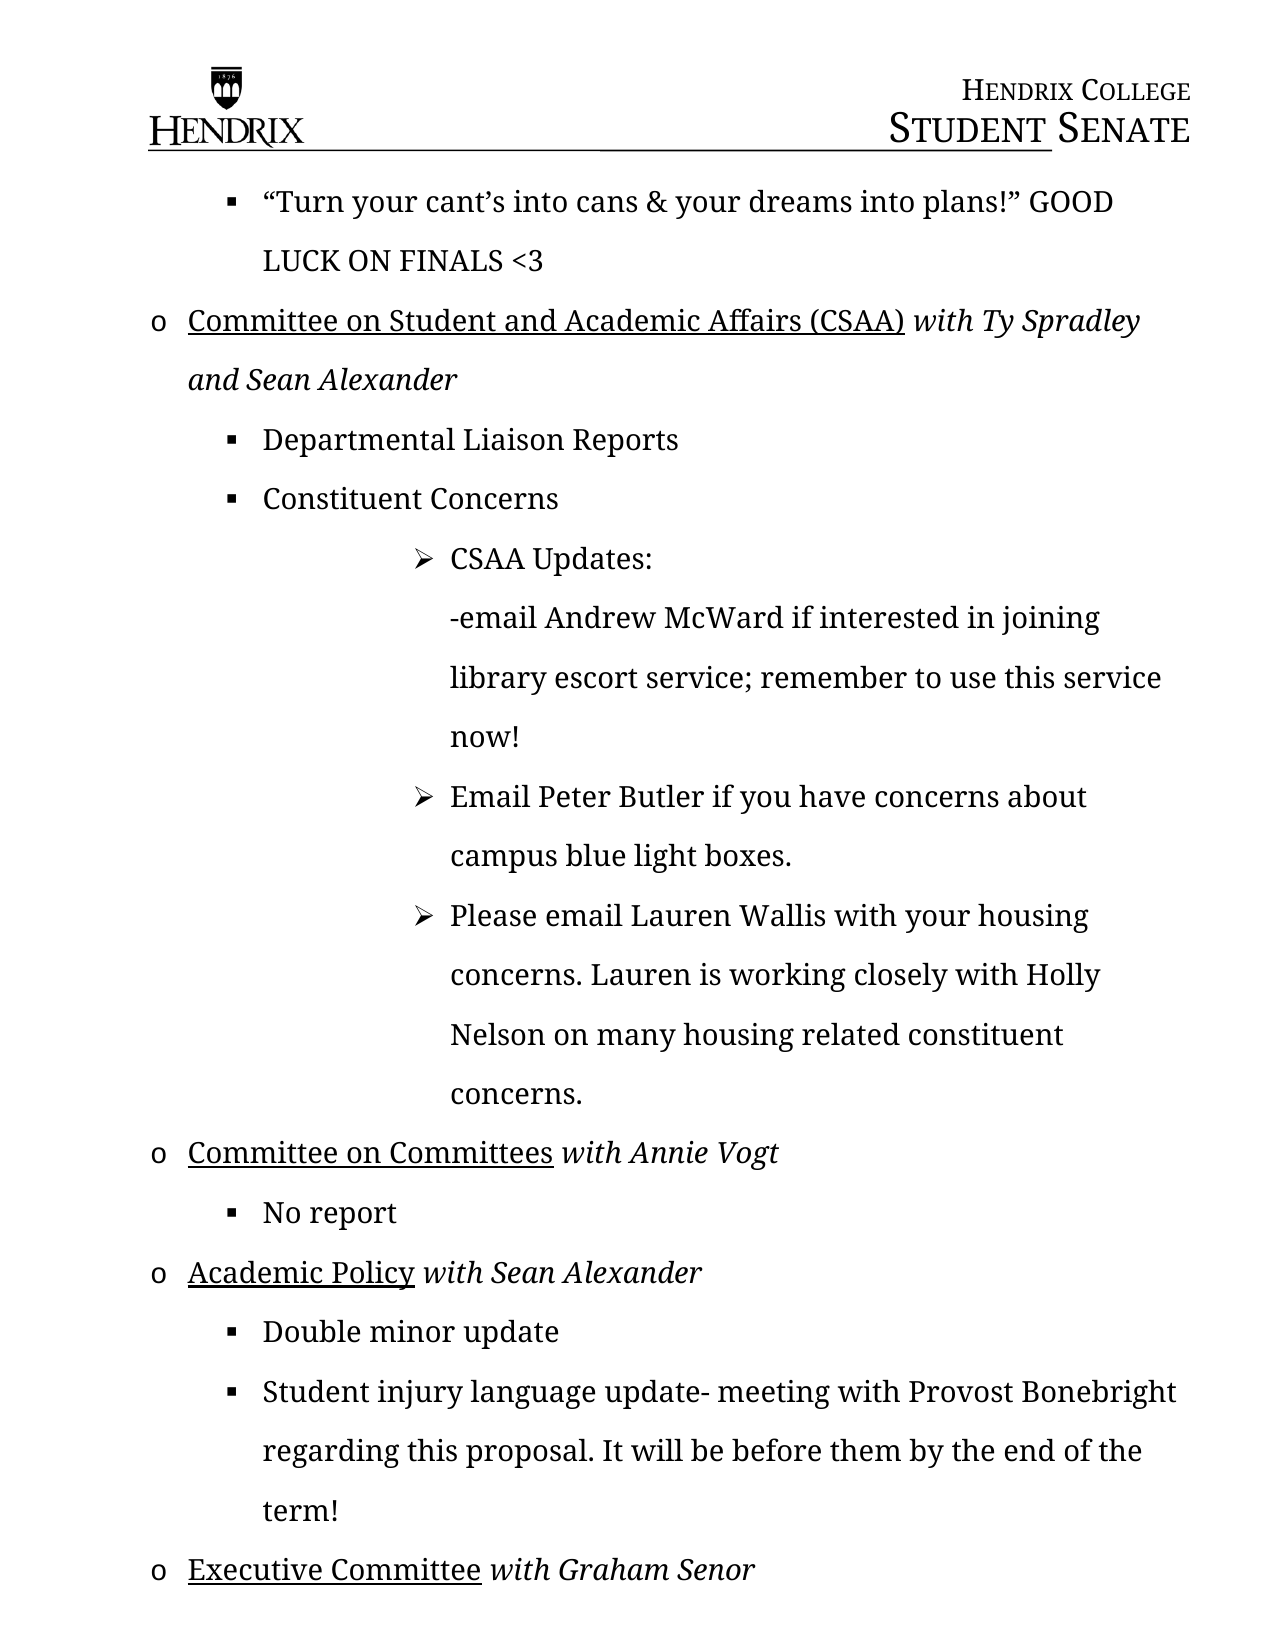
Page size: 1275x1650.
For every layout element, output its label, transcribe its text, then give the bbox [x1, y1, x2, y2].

list Please email Lauren Wallis with your housing concerns. Lauren is working closely with Holly Nelson on many housing related constituent concerns. [412, 895, 1191, 1113]
list Academic Policy with Sean Alexander [150, 1252, 1191, 1292]
list “Turn your cant’s into cans & your dreams into plans!” GOOD LUCK ON FINALS <3 [225, 181, 1191, 280]
picture [146, 64, 306, 149]
list No report [225, 1192, 1191, 1232]
list Email Peter Butler if you have concerns about campus blue light boxes. [412, 776, 1191, 875]
list Executive Committee with Graham Senor [150, 1550, 1191, 1589]
list CSAA Updates: -email Andrew McWard if interested in joining library escort service; remember to use this service now! [412, 538, 1191, 756]
list Committee on Student and Academic Affairs (CSAA) with Ty Spradley and Sean Alexander [150, 300, 1191, 399]
list Double minor update [225, 1312, 1191, 1351]
list Departmental Liaison Reports [225, 419, 1191, 459]
list Student injury language update- meeting with Provost Bonebright regarding this proposal. It will be before them by the end of the term! [225, 1371, 1191, 1530]
list Constituent Concerns [225, 478, 1191, 518]
list Committee on Committees with Annie Vogt [150, 1133, 1191, 1173]
